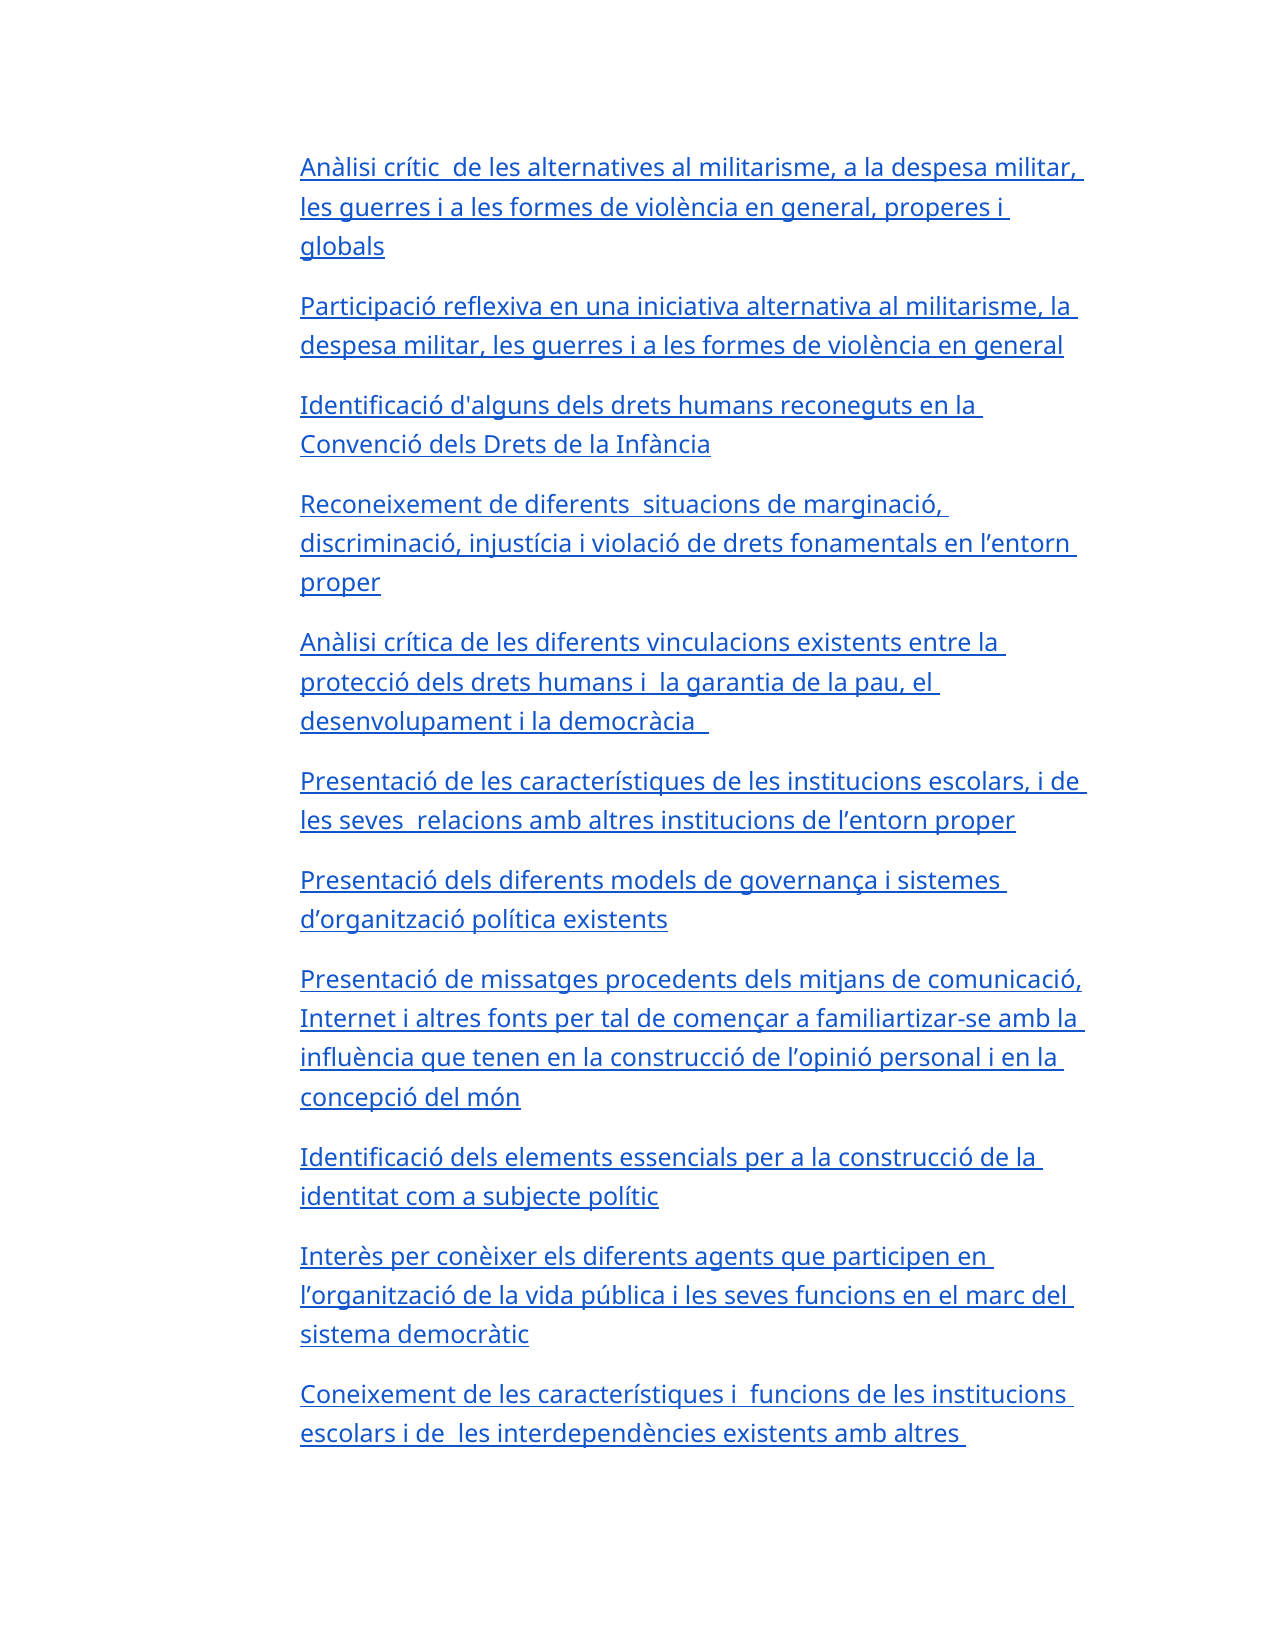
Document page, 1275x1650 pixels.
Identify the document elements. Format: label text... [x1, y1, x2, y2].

text Interès per conèixer els diferents agents que participen en l’organització de la vida pública i les seves funcions en el marc del sistema democràtic [300, 1238, 1087, 1351]
text Anàlisi crítica de les diferents vinculacions existents entre la protecció dels drets humans i la garantia de la pau, el desenvolupament i la democràcia [300, 625, 1087, 737]
text Participació reflexiva en una iniciativa alternativa al militarisme, la despesa militar, les guerres i a les formes de violència en general [300, 288, 1087, 362]
text Identificació d'alguns dels drets humans reconeguts en la Convenció dels Drets de la Infància [300, 387, 1087, 461]
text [300, 1377, 1087, 1450]
text Presentació de les característiques de les institucions escolars, i de les seves relacions amb altres institucions de l’entorn proper [300, 763, 1087, 792]
text Anàlisi crític de les alternatives al militarisme, a la despesa militar, les guerres i a les formes de violència en general, properes i globals [300, 150, 1087, 262]
text Reconeixement de diferents situacions de marginació, discriminació, injustícia i violació de drets fonamentals en l’entorn proper [300, 487, 1087, 599]
text Presentació de missatges procedents dels mitjans de comunicació, Internet i altres fonts per tal de començar a familiartizar-se amb la influència que tenen en la construcció de l’opinió personal i en la concepció del món [300, 962, 1087, 1113]
text Presentació dels diferents models de governança i sistemes d’organització política existents [300, 862, 1087, 936]
text Presentació de les característiques de les institucions escolars, i de les seves relacions amb altres institucions de l’entorn proper [300, 794, 1087, 837]
text Identificació dels elements essencials per a la construcció de la identitat com a subjecte polític [300, 1139, 1087, 1212]
